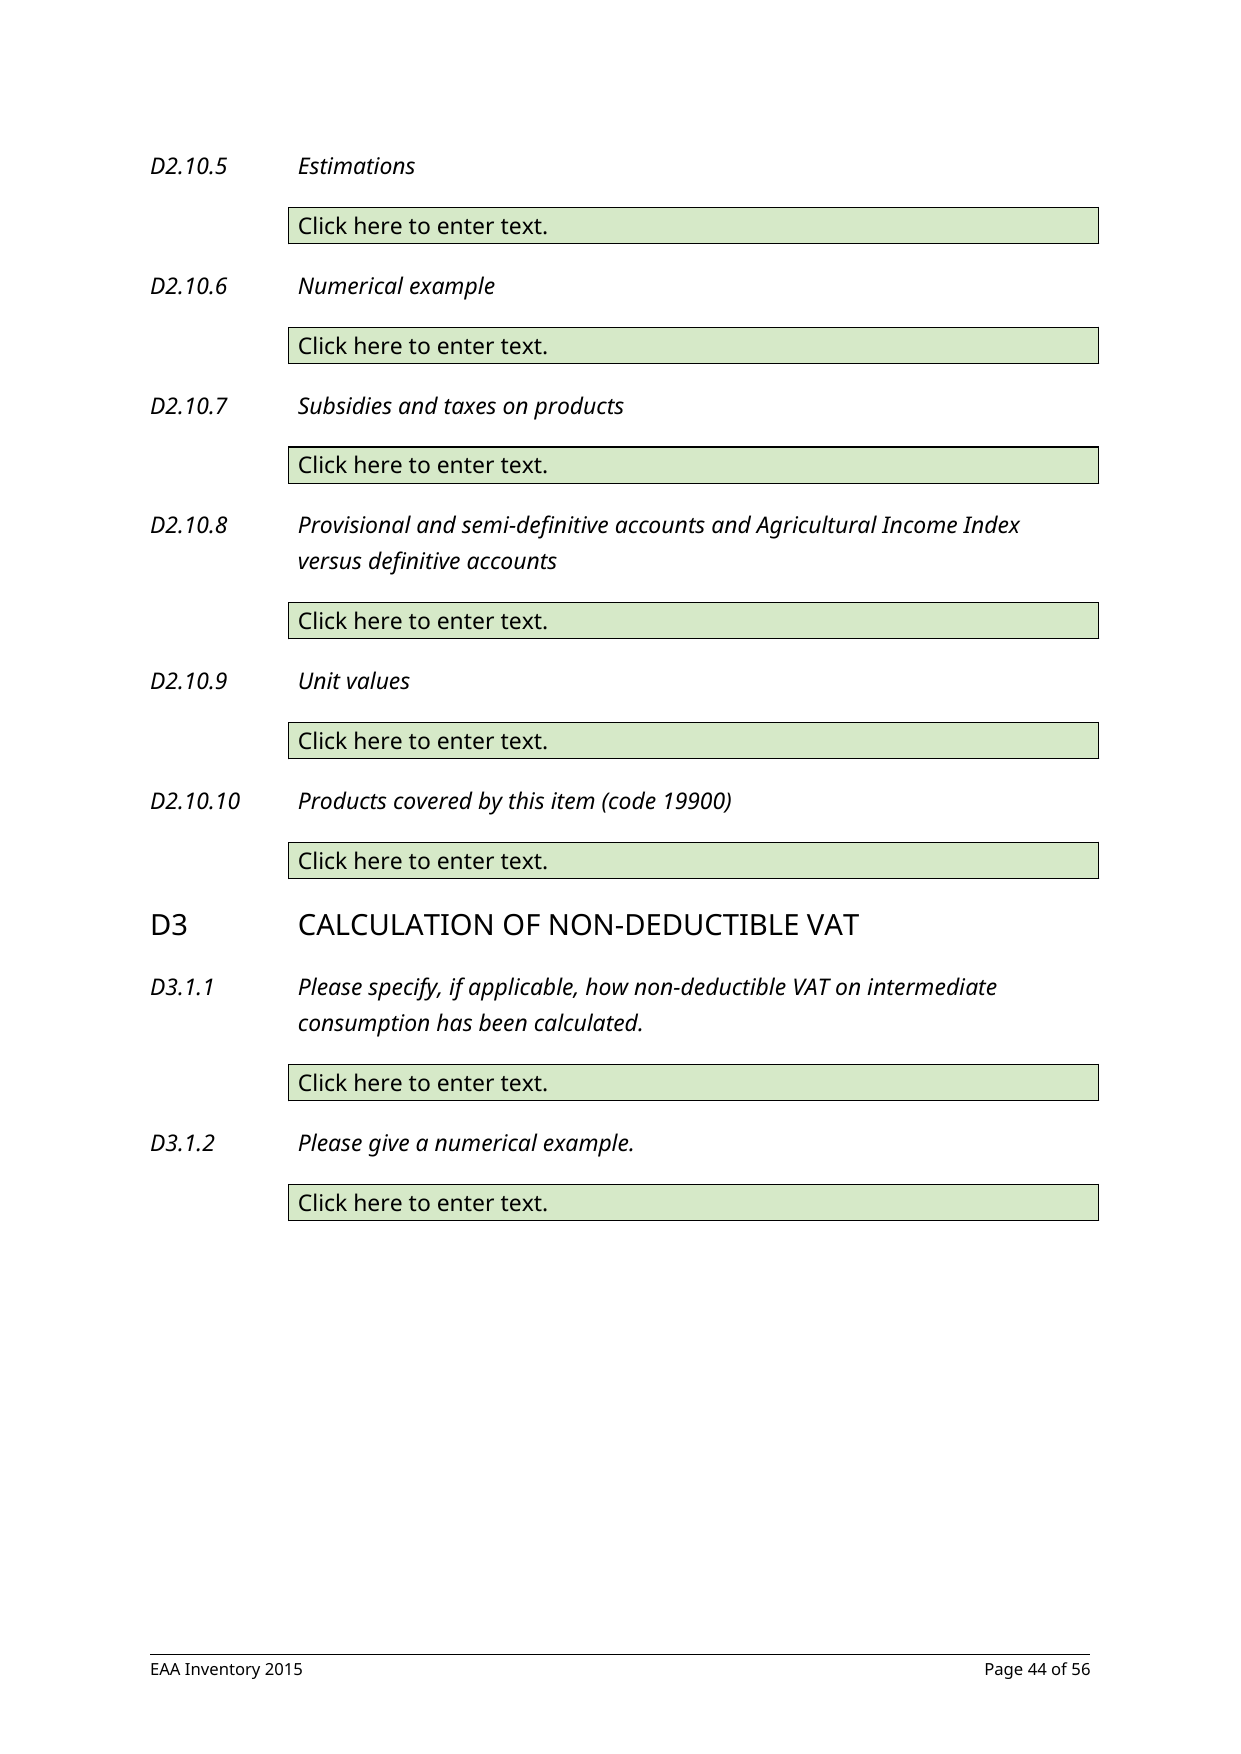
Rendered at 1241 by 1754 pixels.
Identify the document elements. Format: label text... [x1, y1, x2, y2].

subtitle Subsidies and taxes on products [150, 389, 1090, 421]
subtitle Estimations [150, 150, 1090, 181]
subtitle Please give a numerical example. [150, 1127, 1090, 1158]
subtitle Calculation of non-deductible VAT [150, 905, 1090, 944]
subtitle Provisional and semi-definitive accounts and Agricultural Income Index versus definitive accounts [150, 509, 1090, 577]
subtitle Numerical example [150, 270, 1090, 301]
subtitle Unit values [150, 665, 1090, 696]
subtitle Products covered by this item (code 19900) [150, 785, 1090, 816]
subtitle Please specify, if applicable, how non-deductible VAT on intermediate consumption has been calculated. [150, 971, 1090, 1038]
